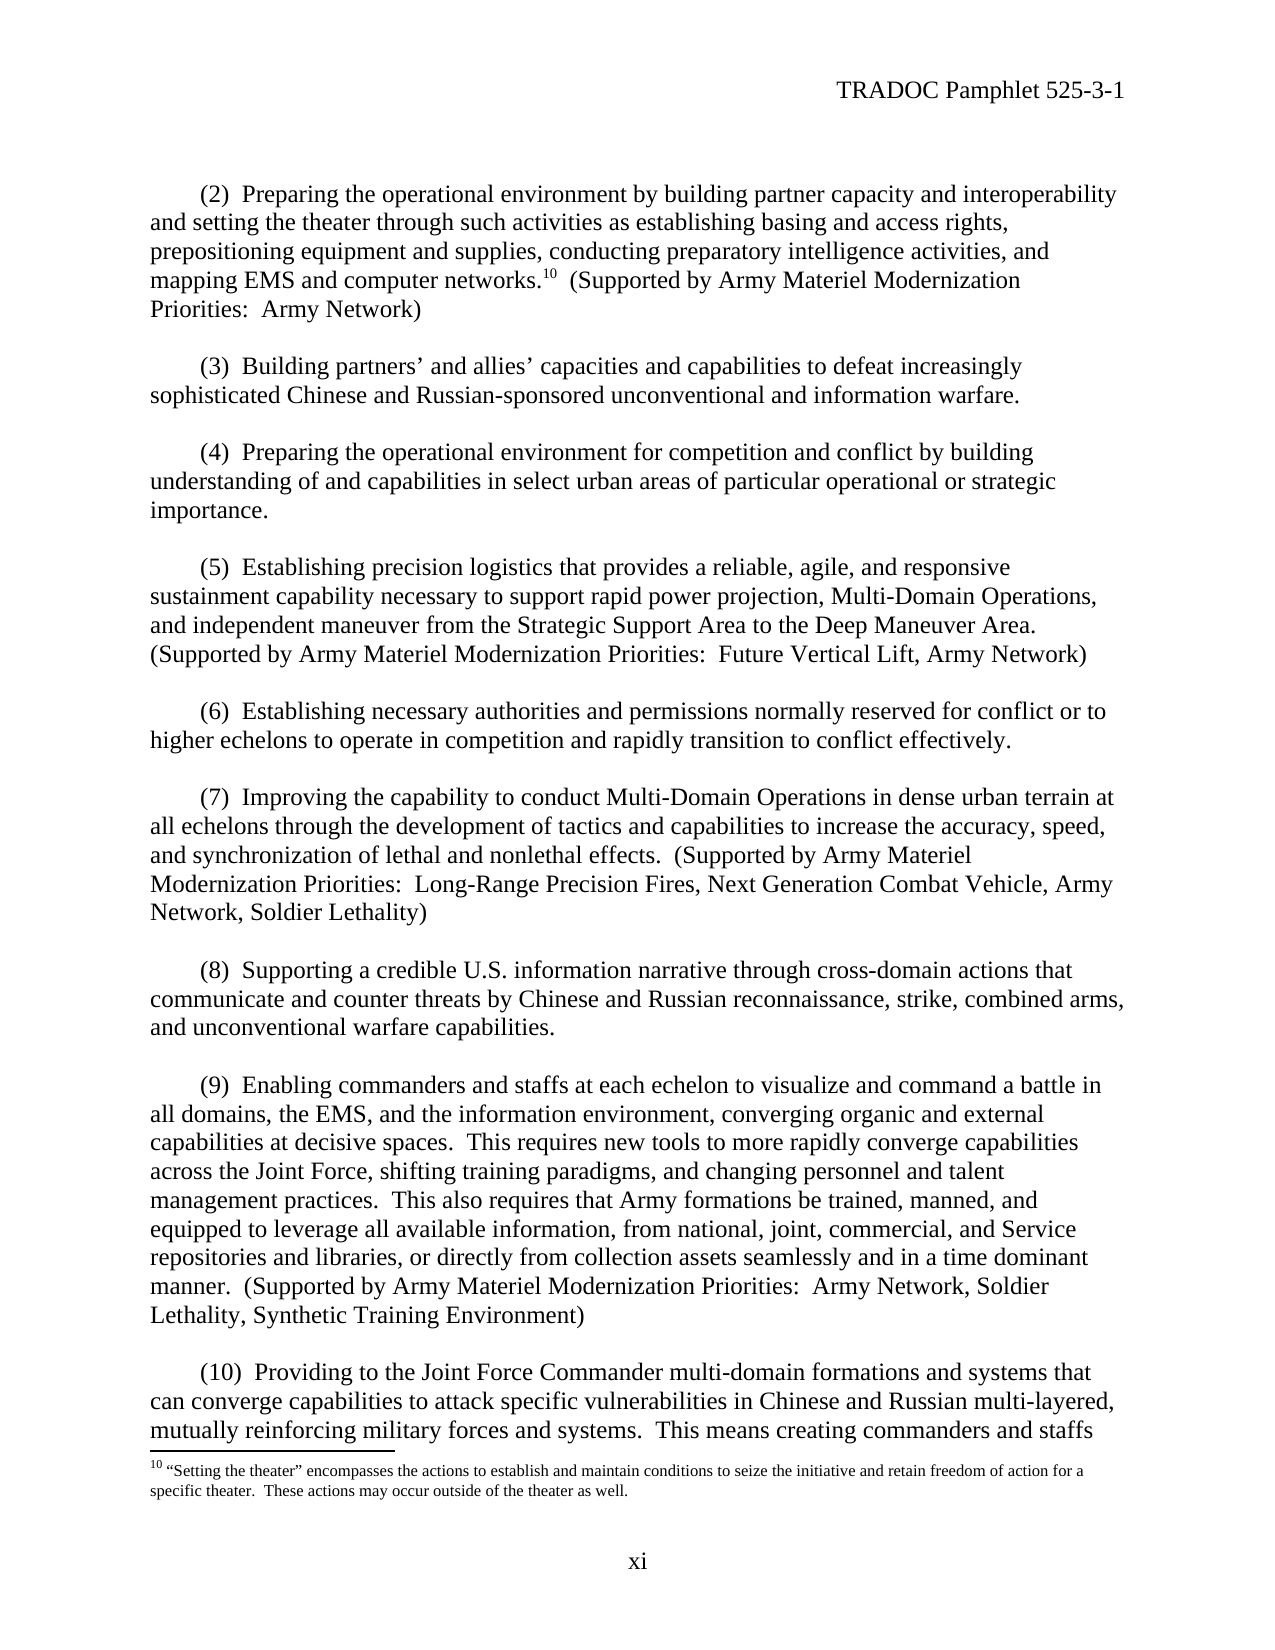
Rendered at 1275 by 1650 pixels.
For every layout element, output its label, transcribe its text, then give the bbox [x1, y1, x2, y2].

text (9) Enabling commanders and staffs at each echelon to visualize and command a battle in all domains, the EMS, and the information environment, converging organic and external capabilities at decisive spaces. This requires new tools to more rapidly converge capabilities across the Joint Force, shifting training paradigms, and changing personnel and talent management practices. This also requires that Army formations be trained, manned, and equipped to leverage all available information, from national, joint, commercial, and Service repositories and libraries, or directly from collection assets seamlessly and in a time dominant manner. (Supported by Army Materiel Modernization Priorities: Army Network, Soldier Lethality, Synthetic Training Environment) [150, 1070, 1125, 1329]
text (7) Improving the capability to conduct Multi-Domain Operations in dense urban terrain at all echelons through the development of tactics and capabilities to increase the accuracy, speed, and synchronization of lethal and nonlethal effects. (Supported by Army Materiel Modernization Priorities: Long-Range Precision Fires, Next Generation Combat Vehicle, Army Network, Soldier Lethality) [150, 782, 1125, 926]
text (3) Building partners’ and allies’ capacities and capabilities to defeat increasingly sophisticated Chinese and Russian-sponsored unconventional and information warfare. [150, 351, 1125, 409]
text (2) Preparing the operational environment by building partner capacity and interoperability and setting the theater through such activities as establishing basing and access rights, prepositioning equipment and supplies, conducting preparatory intelligence activities, and mapping EMS and computer networks. (Supported by Army Materiel Modernization Priorities: Army Network) [150, 179, 1125, 322]
text (5) Establishing precision logistics that provides a reliable, agile, and responsive sustainment capability necessary to support rapid power projection, Multi-Domain Operations, and independent maneuver from the Strategic Support Area to the Deep Maneuver Area. (Supported by Army Materiel Modernization Priorities: Future Vertical Lift, Army Network) [150, 552, 1125, 667]
text (8) Supporting a credible U.S. information narrative through cross-domain actions that communicate and counter threats by Chinese and Russian reconnaissance, strike, combined arms, and unconventional warfare capabilities. [150, 955, 1125, 1041]
text (6) Establishing necessary authorities and permissions normally reserved for conflict or to higher echelons to operate in competition and rapidly transition to conflict effectively. [150, 696, 1125, 754]
text (4) Preparing the operational environment for competition and conflict by building understanding of and capabilities in select urban areas of particular operational or strategic importance. [150, 437, 1125, 524]
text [150, 1357, 1125, 1444]
